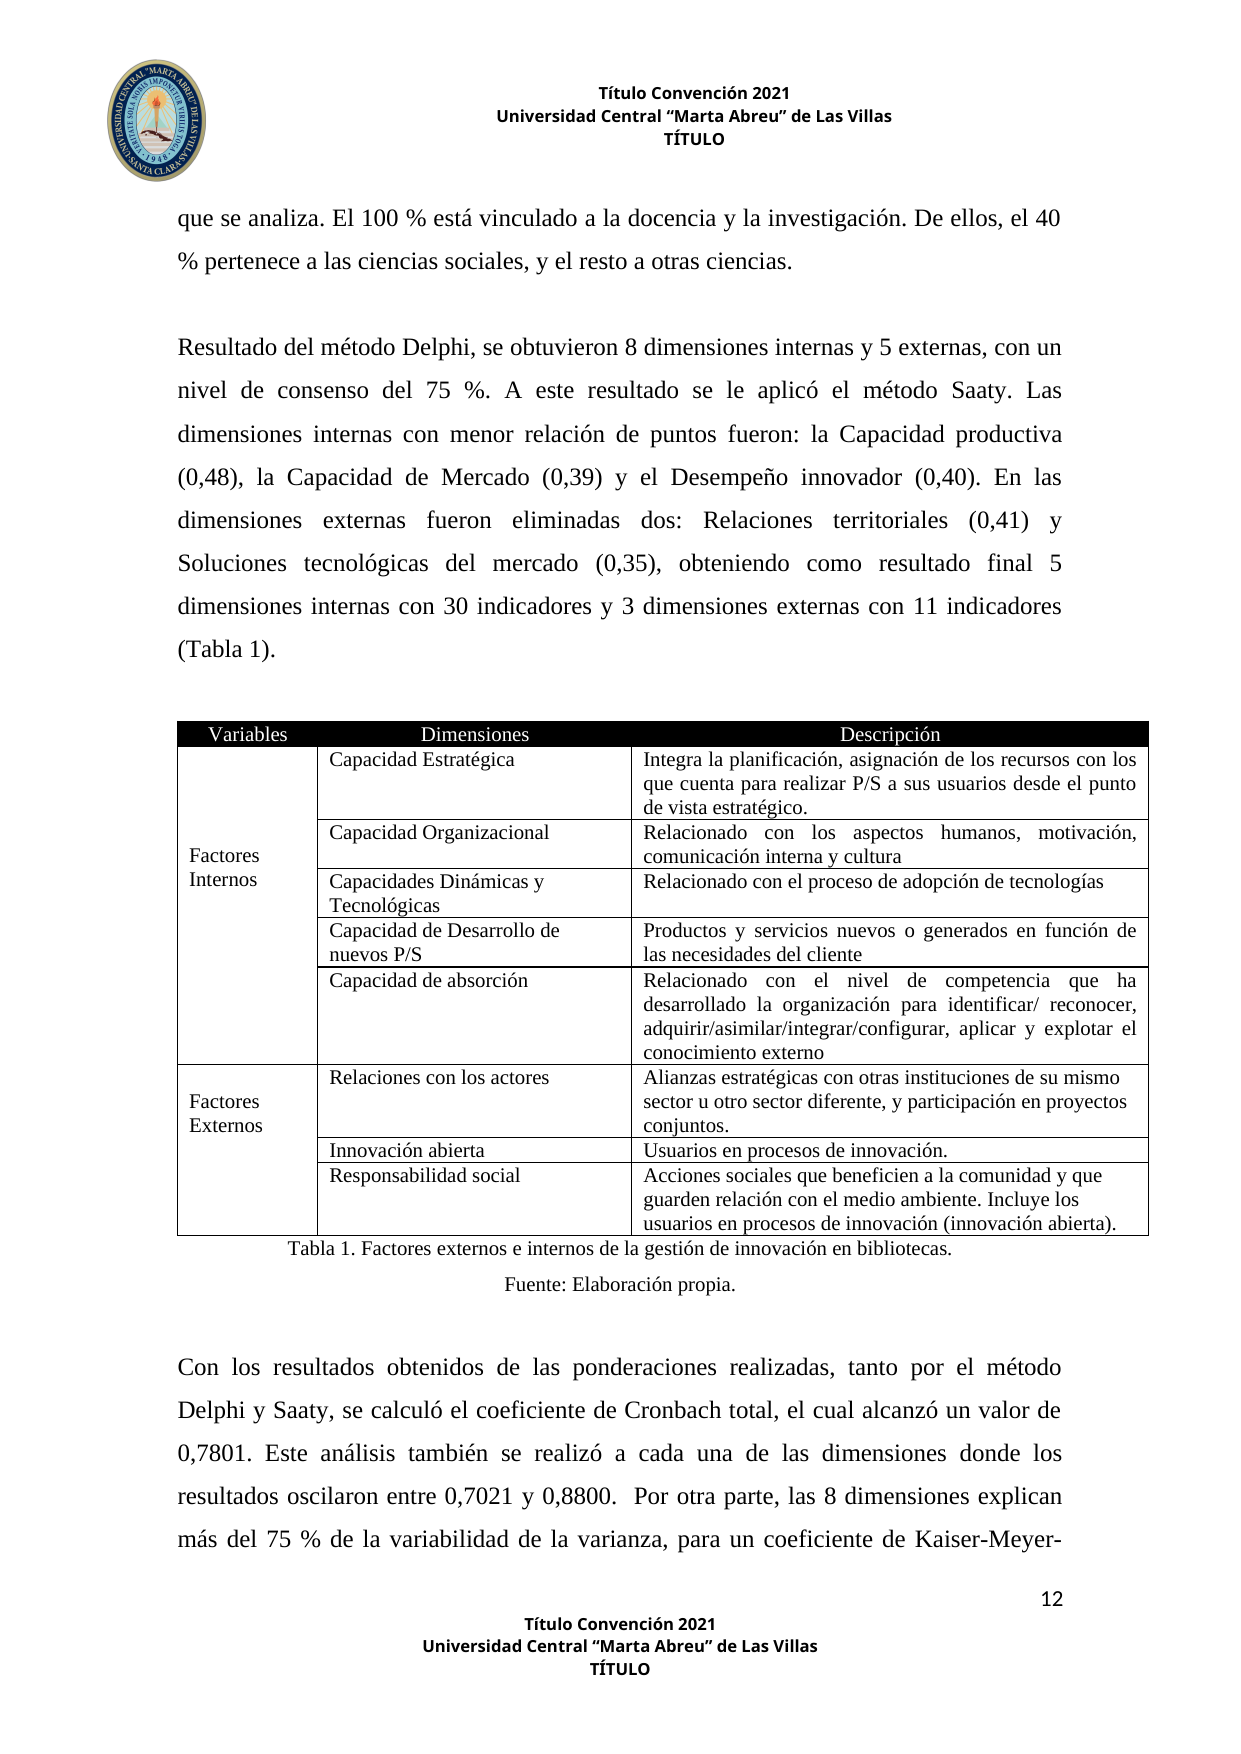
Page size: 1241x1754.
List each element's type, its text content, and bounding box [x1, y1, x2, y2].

table_header Descripción [632, 722, 1148, 746]
table_cell Factores Internos [178, 747, 317, 1064]
table_cell Capacidad Estratégica [318, 747, 631, 819]
table_cell Relaciones con los actores [318, 1065, 631, 1137]
text Resultado del método Delphi, se obtuvieron 8 dimensiones internas y 5 externas, con un nivel de consenso del 75 %. A este resultado se le aplicó el método Saaty. Las dimensiones internas con menor relación de puntos fueron: la Capacidad productiva (0,48), la Capacidad de Mercado (0,39) y el Desempeño innovador (0,40). En las dimensiones externas fueron eliminadas dos: Relaciones territoriales (0,41) y Soluciones tecnológicas del mercado (0,35), obteniendo como resultado final 5 dimensiones internas con 30 indicadores y 3 dimensiones externas con 11 indicadores (Tabla 1). [177, 332, 1063, 663]
table_cell Integra la planificación, asignación de los recursos con los que cuenta para realizar P/S a sus usuarios desde el punto de vista estratégico. [632, 747, 1148, 819]
table_cell Relacionado con el nivel de competencia que ha desarrollado la organización para identificar/ reconocer, adquirir/asimilar/integrar/configurar, aplicar y explotar el conocimiento externo [632, 968, 1148, 1064]
table_cell Alianzas estratégicas con otras instituciones de su mismo sector u otro sector diferente, y participación en proyectos conjuntos. [632, 1065, 1148, 1137]
table_cell Capacidad Organizacional [318, 820, 631, 868]
table_header Variables [178, 722, 317, 746]
table_cell Usuarios en procesos de innovación. [632, 1138, 1148, 1162]
table_cell Capacidad de Desarrollo de nuevos P/S [318, 918, 631, 966]
table_header Dimensiones [318, 722, 631, 746]
table_cell Factores Externos [178, 1065, 317, 1235]
table_cell Innovación abierta [318, 1138, 631, 1162]
table_cell Relacionado con los aspectos humanos, motivación, comunicación interna y cultura [632, 820, 1148, 868]
table_cell Capacidades Dinámicas y Tecnológicas [318, 869, 631, 917]
table_cell Relacionado con el proceso de adopción de tecnologías [632, 869, 1148, 917]
table_cell Responsabilidad social [318, 1163, 631, 1235]
table_cell Capacidad de absorción [318, 968, 631, 1064]
text Tabla 1. Factores externos e internos de la gestión de innovación en bibliotecas. [177, 1236, 1063, 1260]
table_cell Productos y servicios nuevos o generados en función de las necesidades del cliente [632, 918, 1148, 966]
table_cell Acciones sociales que beneficien a la comunidad y que guarden relación con el medio ambiente. Incluye los usuarios en procesos de innovación (innovación abierta). [632, 1163, 1148, 1235]
text Fuente: Elaboración propia. [177, 1272, 1063, 1296]
picture [106, 59, 207, 183]
